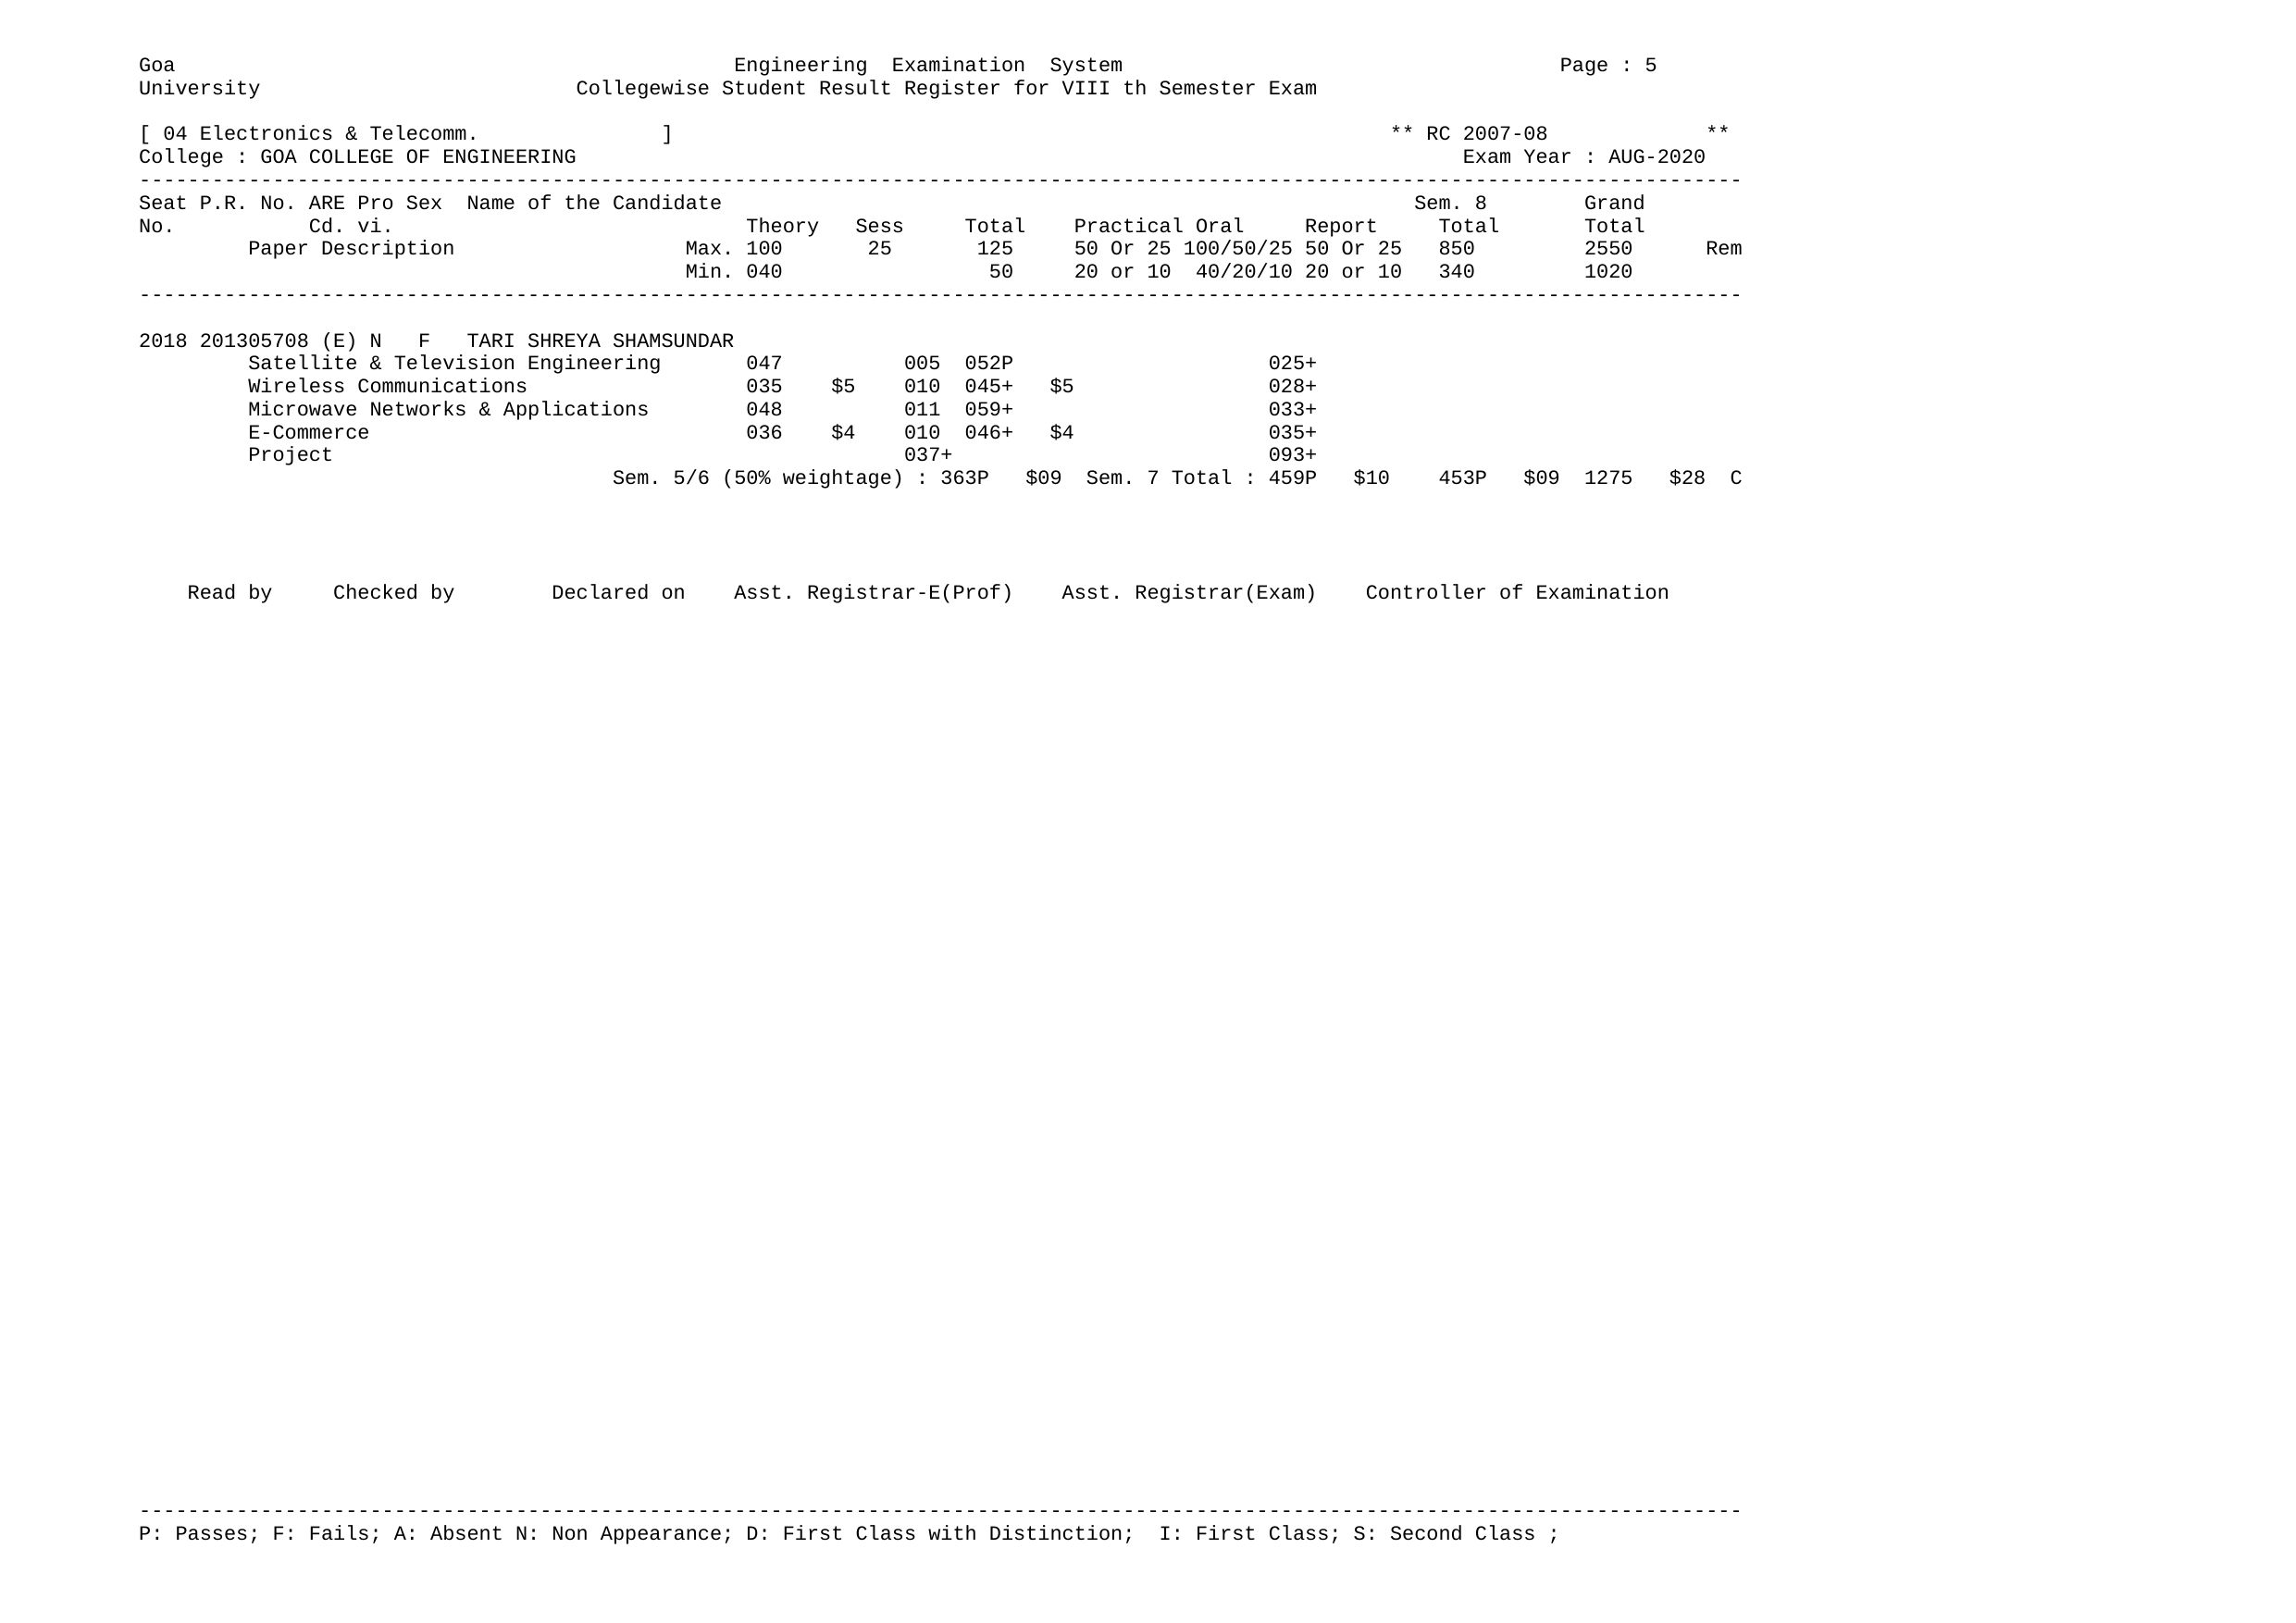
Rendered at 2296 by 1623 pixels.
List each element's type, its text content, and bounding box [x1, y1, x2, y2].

text Seat P.R. No. ARE Pro Sex Name of the Candidate Sem. 8 Grand [139, 192, 2156, 216]
text E-Commerce 036 $4 010 046+ $4 035+ [139, 422, 2156, 445]
text Sem. 5/6 (50% weightage) : 363P $09 Sem. 7 Total : 459P $10 453P $09 1275 $28 C [139, 467, 2156, 490]
text Project 037+ 093+ [139, 445, 2156, 467]
text No. Cd. vi. Theory Sess Total Practical Oral Report Total Total [139, 216, 2156, 238]
text ------------------------------------------------------------------------------------------------------------------------------------ [139, 1500, 2156, 1523]
text Read by Checked by Declared on Asst. Registrar-E(Prof) Asst. Registrar(Exam) Controller of Examination [139, 582, 2156, 605]
text College : GOA COLLEGE OF ENGINEERING Exam Year : AUG-2020 [139, 146, 2156, 169]
text Microwave Networks & Applications 048 011 059+ 033+ [139, 399, 2156, 422]
text Wireless Communications 035 $5 010 045+ $5 028+ [139, 376, 2156, 399]
text 2018 201305708 (E) N F TARI SHREYA SHAMSUNDAR [139, 330, 2156, 353]
text University Collegewise Student Result Register for VIII th Semester Exam [139, 78, 2156, 101]
text Satellite & Television Engineering 047 005 052P 025+ [139, 353, 2156, 376]
text ------------------------------------------------------------------------------------------------------------------------------------ [139, 284, 2156, 307]
text [ 04 Electronics & Telecomm. ] ** RC 2007-08 ** [139, 123, 2156, 146]
text ------------------------------------------------------------------------------------------------------------------------------------ [139, 169, 2156, 192]
text Paper Description Max. 100 25 125 50 Or 25 100/50/25 50 Or 25 850 2550 Rem [139, 238, 2156, 261]
text Min. 040 50 20 or 10 40/20/10 20 or 10 340 1020 [139, 261, 2156, 284]
text Goa Engineering Examination System Page : 5 [139, 55, 2156, 78]
text P: Passes; F: Fails; A: Absent N: Non Appearance; D: First Class with Distinction; I: First Class; S: Second Class ; [139, 1523, 2156, 1546]
